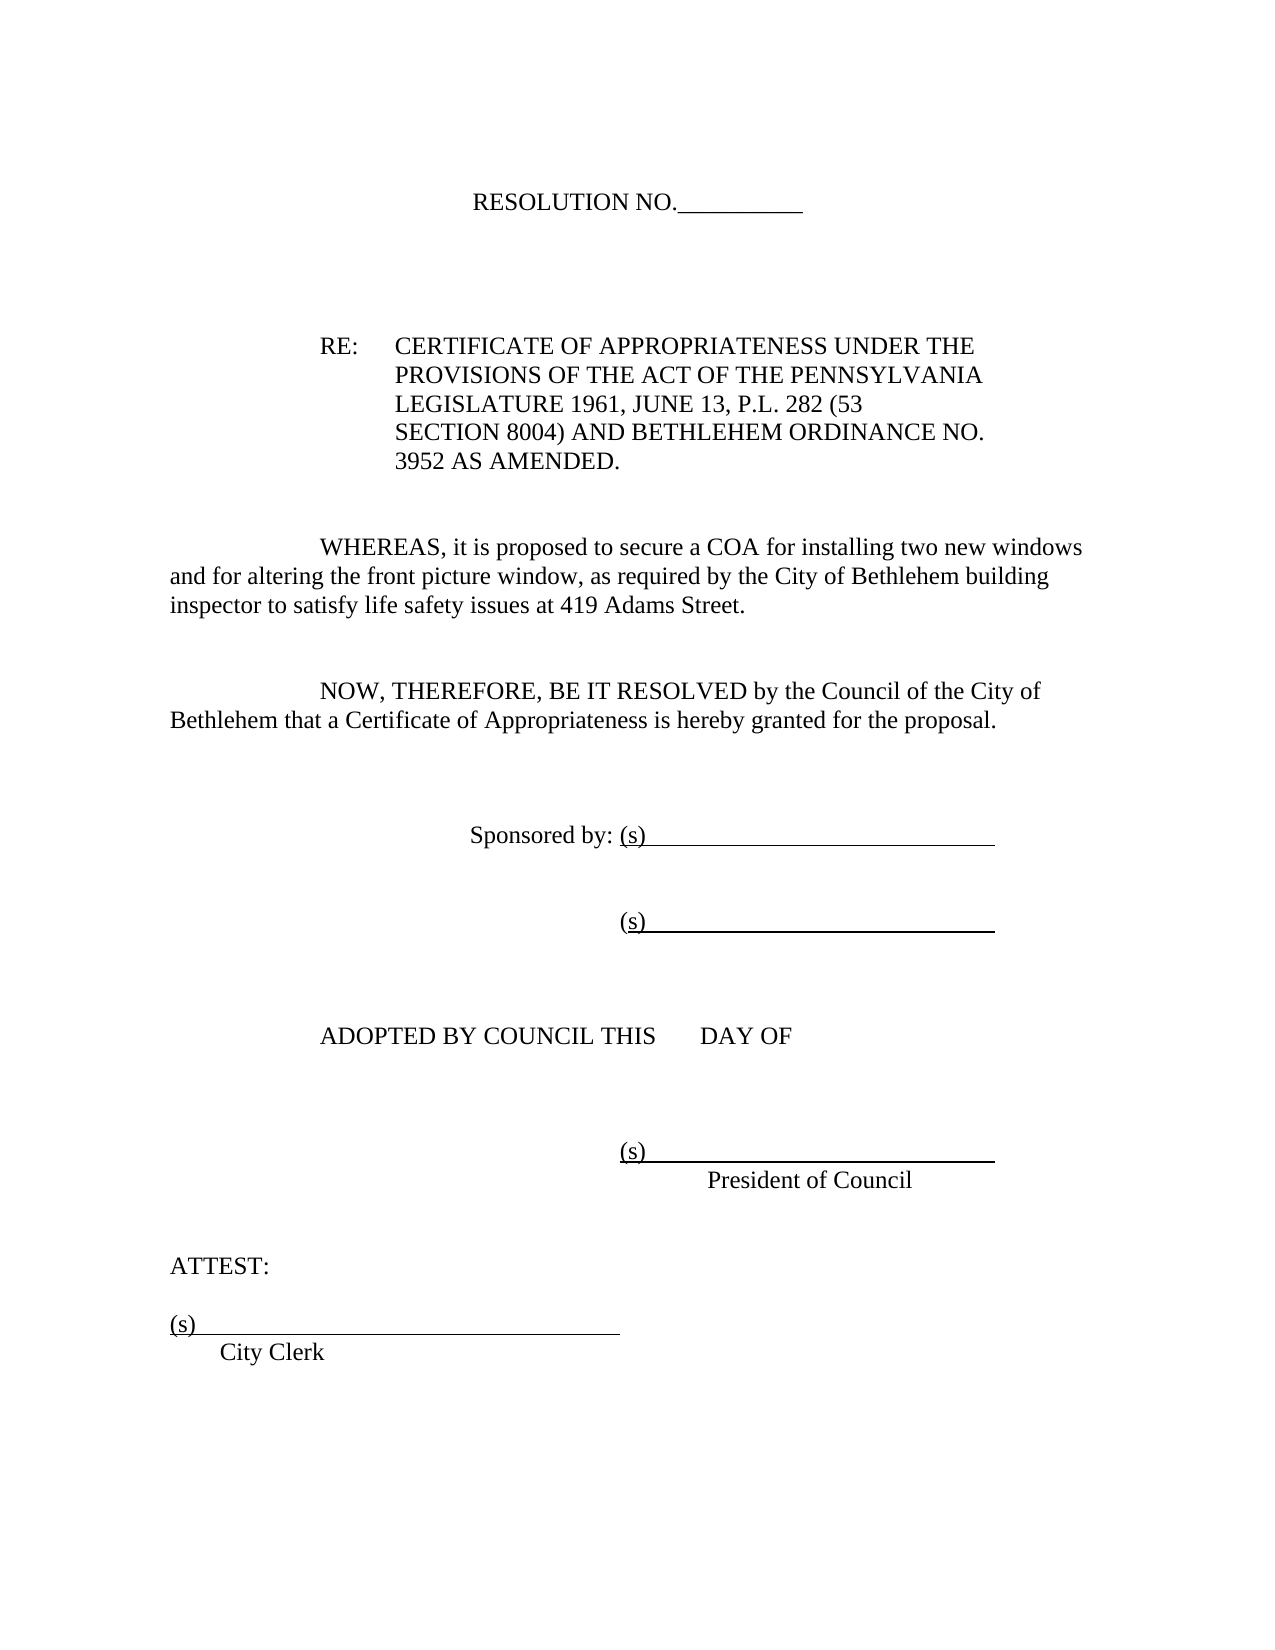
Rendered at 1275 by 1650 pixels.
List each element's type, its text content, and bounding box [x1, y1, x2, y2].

text Sponsored by: (s) [169, 820, 1106, 849]
text WHEREAS, it is proposed to secure a COA for installing two new windows and for altering the front picture window, as required by the City of Bethlehem building inspector to satisfy life safety issues at 419 Adams Street. [169, 532, 1106, 619]
text (s) [169, 906, 1106, 935]
text (s) [169, 1136, 1106, 1165]
text RE: CERTIFICATE OF APPROPRIATENESS UNDER THE [169, 331, 1106, 360]
text President of Council [169, 1165, 1106, 1194]
text LEGISLATURE 1961, JUNE 13, P.L. 282 (53 [169, 389, 1106, 417]
text SECTION 8004) AND BETHLEHEM ORDINANCE NO. [169, 417, 1106, 446]
text RESOLUTION NO.__________ [169, 187, 1106, 216]
text NOW, THEREFORE, BE IT RESOLVED by the Council of the City of Bethlehem that a Certificate of Appropriateness is hereby granted for the proposal. [169, 676, 1106, 734]
text 3952 AS AMENDED. [169, 446, 1106, 475]
text PROVISIONS OF THE ACT OF THE [169, 360, 1106, 389]
text ADOPTED BY COUNCIL THIS DAY OF [169, 1021, 1106, 1050]
text (s) [169, 1309, 1106, 1337]
text City Clerk [169, 1337, 1106, 1366]
text ATTEST: [169, 1251, 1106, 1280]
